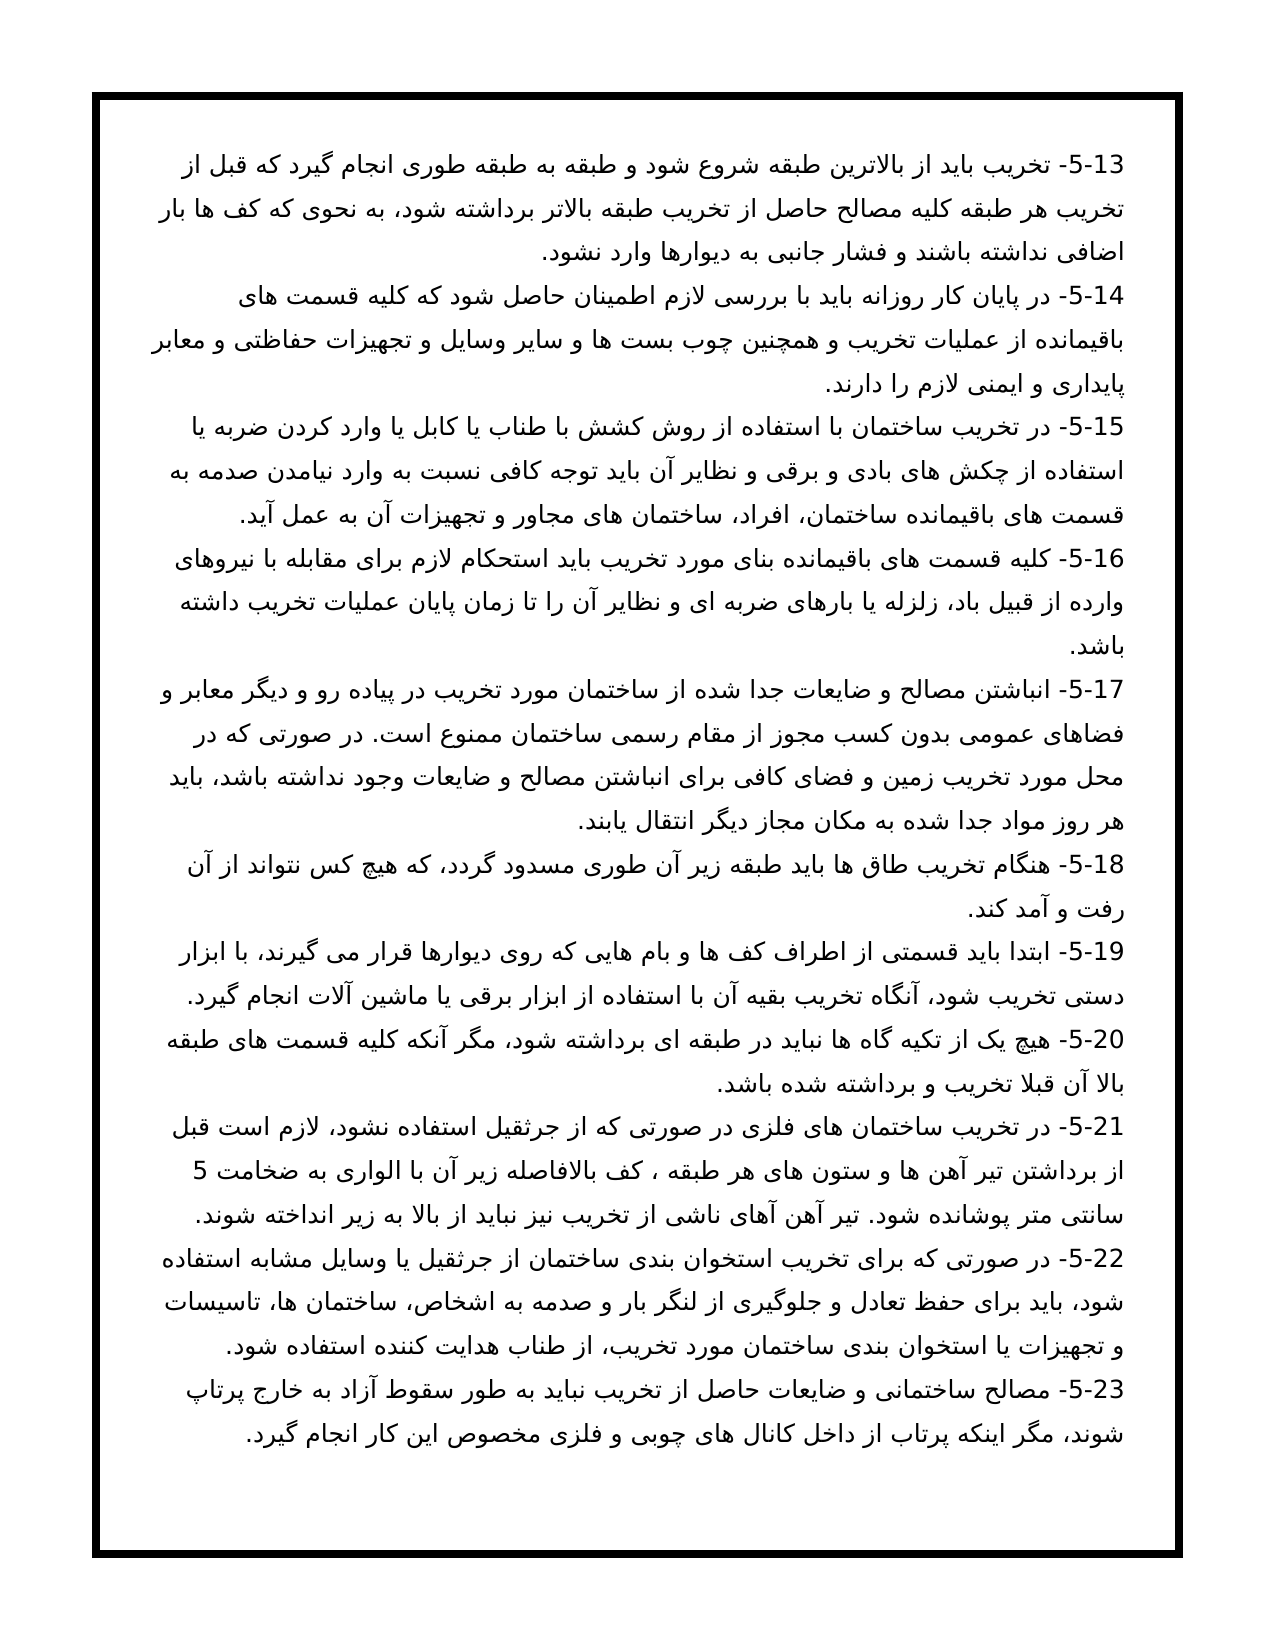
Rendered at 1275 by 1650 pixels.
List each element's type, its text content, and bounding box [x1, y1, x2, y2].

text 5-14- در پایان کار روزانه باید با بررسی لازم اطمینان حاصل شود که کلیه قسمت های باقیمانده از عملیات تخریب و همچنین چوب بست ها و سایر وسایل و تجهیزات حفاظتی و معابر پایداری و ایمنی لازم را دارند. [150, 281, 1125, 398]
text 5-21- در تخریب ساختمان های فلزی در صورتی که از جرثقیل استفاده نشود، لازم است قبل از برداشتن تیر آهن ها و ستون های هر طبقه ، کف بالافاصله زیر آن با الواری به ضخامت 5 سانتی متر پوشانده شود. تیر آهن آهای ناشی از تخریب نیز نباید از بالا به زیر انداخته شوند. [150, 1112, 1125, 1229]
text 5-17- انباشتن مصالح و ضایعات جدا شده از ساختمان مورد تخریب در پیاده رو و دیگر معابر و فضاهای عمومی بدون کسب مجوز از مقام رسمی ساختمان ممنوع است. در صورتی که در محل مورد تخریب زمین و فضای کافی برای انباشتن مصالح و ضایعات وجود نداشته باشد، باید هر روز مواد جدا شده به مکان مجاز دیگر انتقال یابند. [150, 675, 1125, 835]
text 5-22- در صورتی که برای تخریب استخوان بندی ساختمان از جرثقیل یا وسایل مشابه استفاده شود، باید برای حفظ تعادل و جلوگیری از لنگر بار و صدمه به اشخاص، ساختمان ها، تاسیسات و تجهیزات یا استخوان بندی ساختمان مورد تخریب، از طناب هدایت کننده استفاده شود. [150, 1244, 1125, 1360]
text 5-15- در تخریب ساختمان با استفاده از روش کشش با طناب یا کابل یا وارد کردن ضربه یا استفاده از چکش های بادی و برقی و نظایر آن باید توجه کافی نسبت به وارد نیامدن صدمه به قسمت های باقیمانده ساختمان، افراد، ساختمان های مجاور و تجهیزات آن به عمل آید. [150, 412, 1125, 529]
text 5-18- هنگام تخریب طاق ها باید طبقه زیر آن طوری مسدود گردد، که هیچ کس نتواند از آن رفت و آمد کند. [150, 850, 1125, 923]
text 5-19- ابتدا باید قسمتی از اطراف کف ها و بام هایی که روی دیوارها قرار می گیرند، با ابزار دستی تخریب شود، آنگاه تخریب بقیه آن با استفاده از ابزار برقی یا ماشین آلات انجام گیرد. [150, 937, 1125, 1010]
text 5-16- کلیه قسمت های باقیمانده بنای مورد تخریب باید استحکام لازم برای مقابله با نیروهای وارده از قبیل باد، زلزله یا بارهای ضربه ای و نظایر آن را تا زمان پایان عملیات تخریب داشته باشد. [150, 544, 1125, 660]
text 5-13- تخریب باید از بالاترین طبقه شروع شود و طبقه به طبقه طوری انجام گیرد که قبل از تخریب هر طبقه کلیه مصالح حاصل از تخریب طبقه بالاتر برداشته شود، به نحوی که کف ها بار اضافی نداشته باشند و فشار جانبی به دیوارها وارد نشود. [150, 150, 1125, 267]
text 5-20- هیچ یک از تکیه گاه ها نباید در طبقه ای برداشته شود، مگر آنکه کلیه قسمت های طبقه بالا آن قبلا تخریب و برداشته شده باشد. [150, 1025, 1125, 1098]
text 5-23- مصالح ساختمانی و ضایعات حاصل از تخریب نباید به طور سقوط آزاد به خارج پرتاپ شوند، مگر اینکه پرتاب از داخل کانال های چوبی و فلزی مخصوص این کار انجام گیرد. [150, 1375, 1125, 1448]
